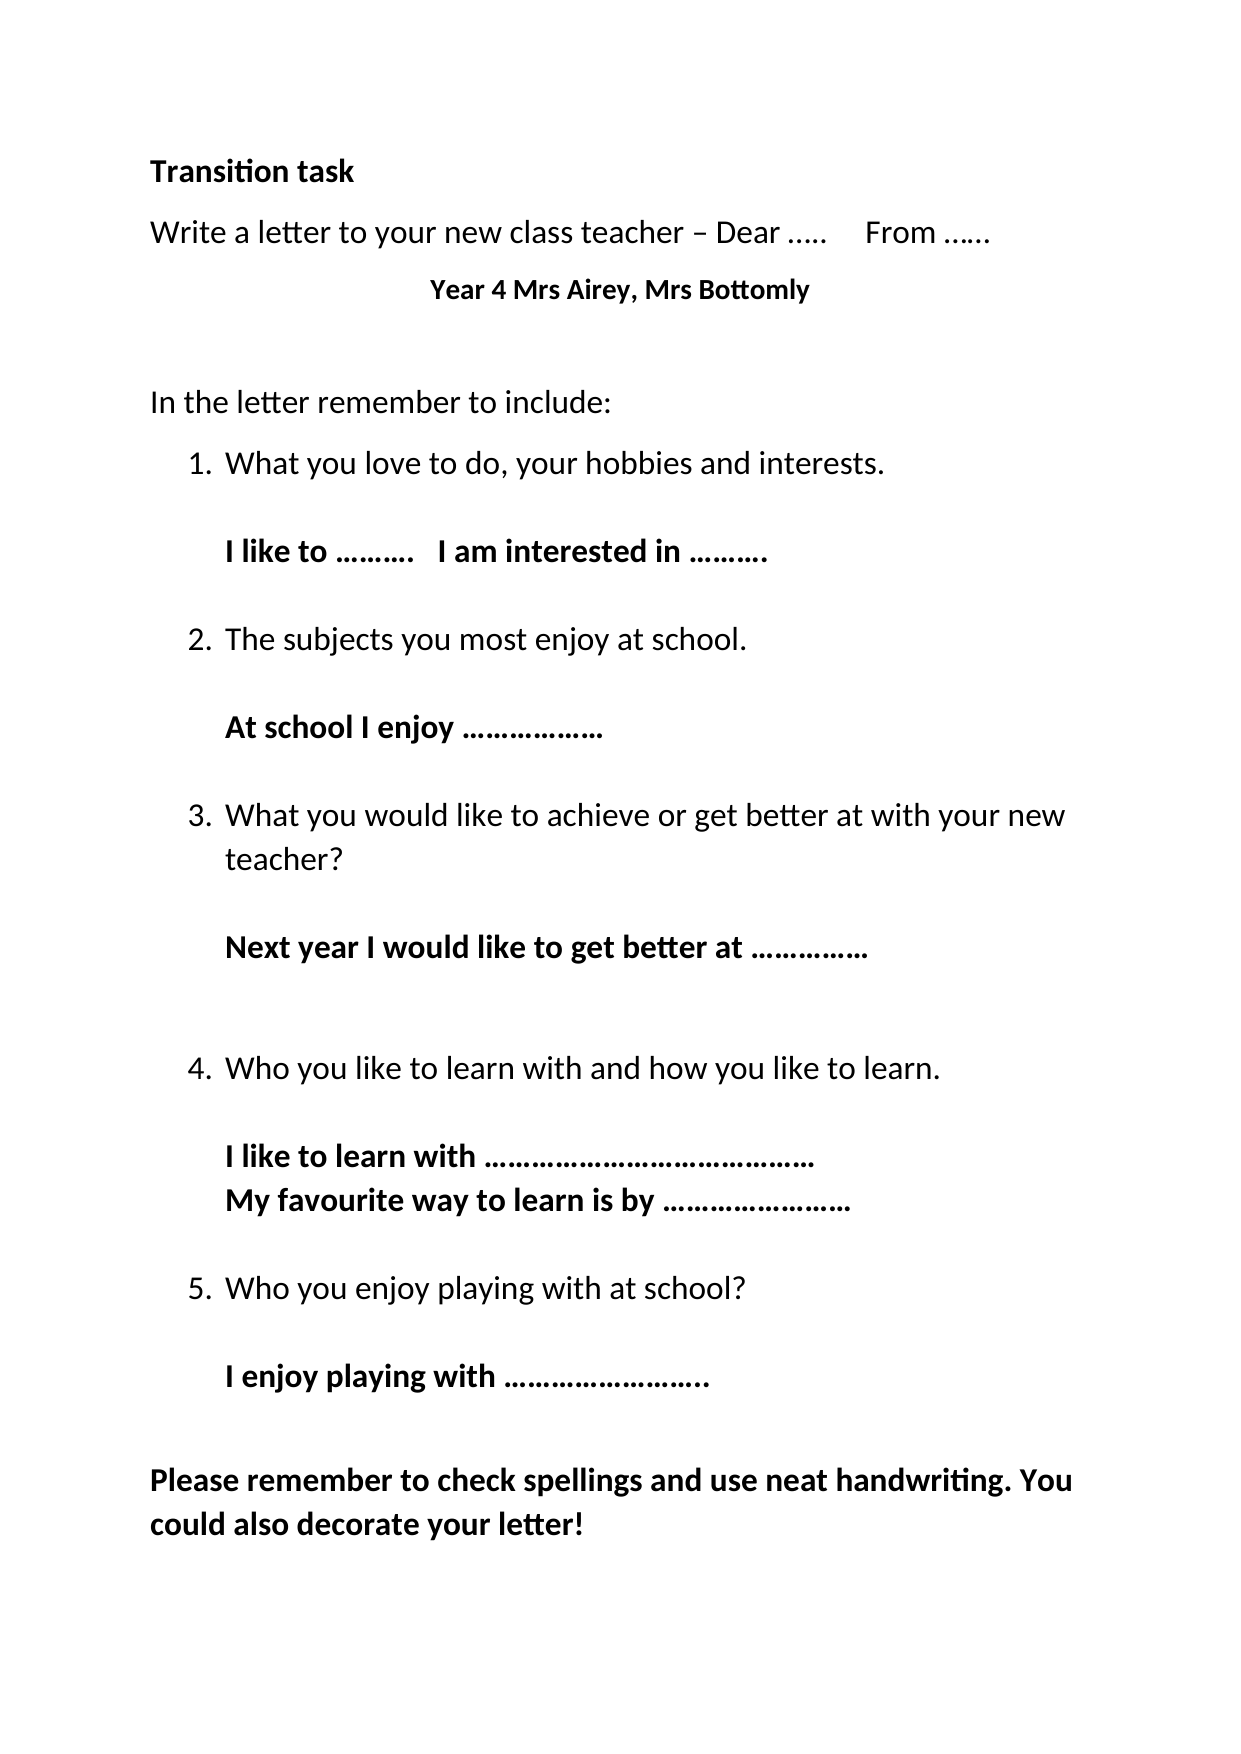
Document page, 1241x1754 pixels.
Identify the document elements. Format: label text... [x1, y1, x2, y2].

list I like to learn with …………………………………… [225, 1135, 1090, 1176]
text In the letter remember to include: [150, 381, 1090, 422]
list Next year I would like to get better at …………… [225, 926, 1090, 966]
text Write a letter to your new class teacher – Dear ….. From …… [150, 211, 1090, 251]
list What you would like to achieve or get better at with your new teacher? [187, 794, 1090, 878]
list I enjoy playing with …………………….. [225, 1354, 1090, 1395]
list Who you enjoy playing with at school? [187, 1267, 1090, 1307]
list What you love to do, your hobbies and interests. [187, 442, 1090, 483]
text Transition task [150, 150, 1090, 191]
list I like to ………. I am interested in ………. [225, 530, 1090, 571]
list At school I enjoy ……………… [225, 706, 1090, 747]
list My favourite way to learn is by …………………… [225, 1179, 1090, 1219]
list The subjects you most enjoy at school. [187, 618, 1090, 659]
text Please remember to check spellings and use neat handwriting. You could also decorate your letter! [150, 1459, 1090, 1544]
list Who you like to learn with and how you like to learn. [187, 1047, 1090, 1088]
text Year 4 Mrs Airey, Mrs Bottomly [150, 271, 1090, 307]
